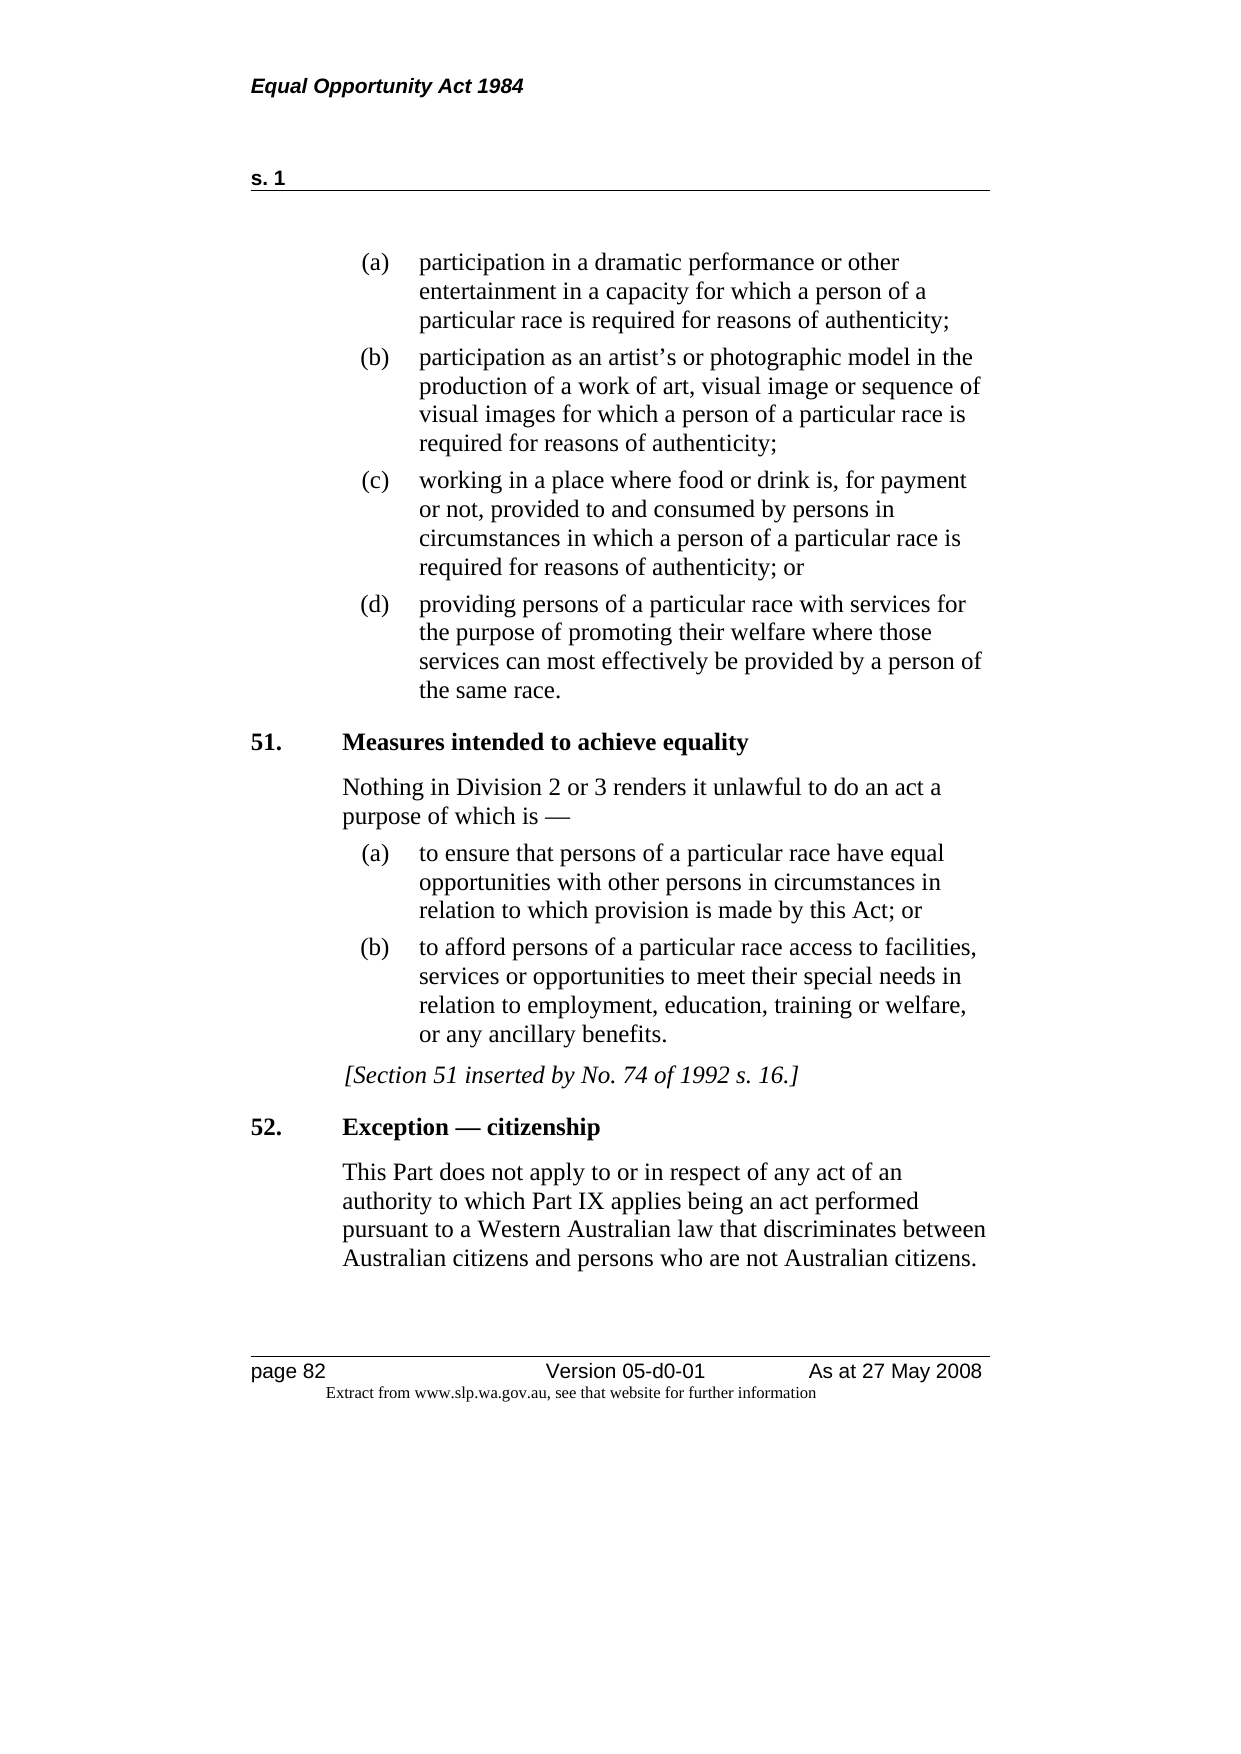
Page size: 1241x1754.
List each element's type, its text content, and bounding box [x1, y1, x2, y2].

text This Part does not apply to or in respect of any act of an authority to which Part IX applies being an act performed pursuant to a Western Australian law that discriminates between Australian citizens and persons who are not Australian citizens. [251, 1157, 990, 1272]
subtitle 51. Measures intended to achieve equality [251, 727, 990, 755]
text Nothing in Division 2 or 3 renders it unlawful to do an act a purpose of which is — [251, 772, 990, 829]
text (d) providing persons of a particular race with services for the purpose of promoting their welfare where those services can most effectively be provided by a person of the same race. [251, 589, 990, 704]
text (a) to ensure that persons of a particular race have equal opportunities with other persons in circumstances in relation to which provision is made by this Act; or [251, 838, 990, 924]
text (b) participation as an artist’s or photographic model in the production of a work of art, visual image or sequence of visual images for which a person of a particular race is required for reasons of authenticity; [251, 342, 990, 457]
text (c) working in a place where food or drink is, for payment or not, provided to and consumed by persons in circumstances in which a person of a particular race is required for reasons of authenticity; or [251, 465, 990, 580]
subtitle 52. Exception — citizenship [251, 1112, 990, 1140]
text (b) to afford persons of a particular race access to facilities, services or opportunities to meet their special needs in relation to employment, education, training or welfare, or any ancillary benefits. [251, 932, 990, 1047]
text [Section 51 inserted by No. 74 of 1992 s. 16.] [251, 1060, 990, 1089]
text (a) participation in a dramatic performance or other entertainment in a capacity for which a person of a particular race is required for reasons of authenticity; [251, 247, 990, 334]
